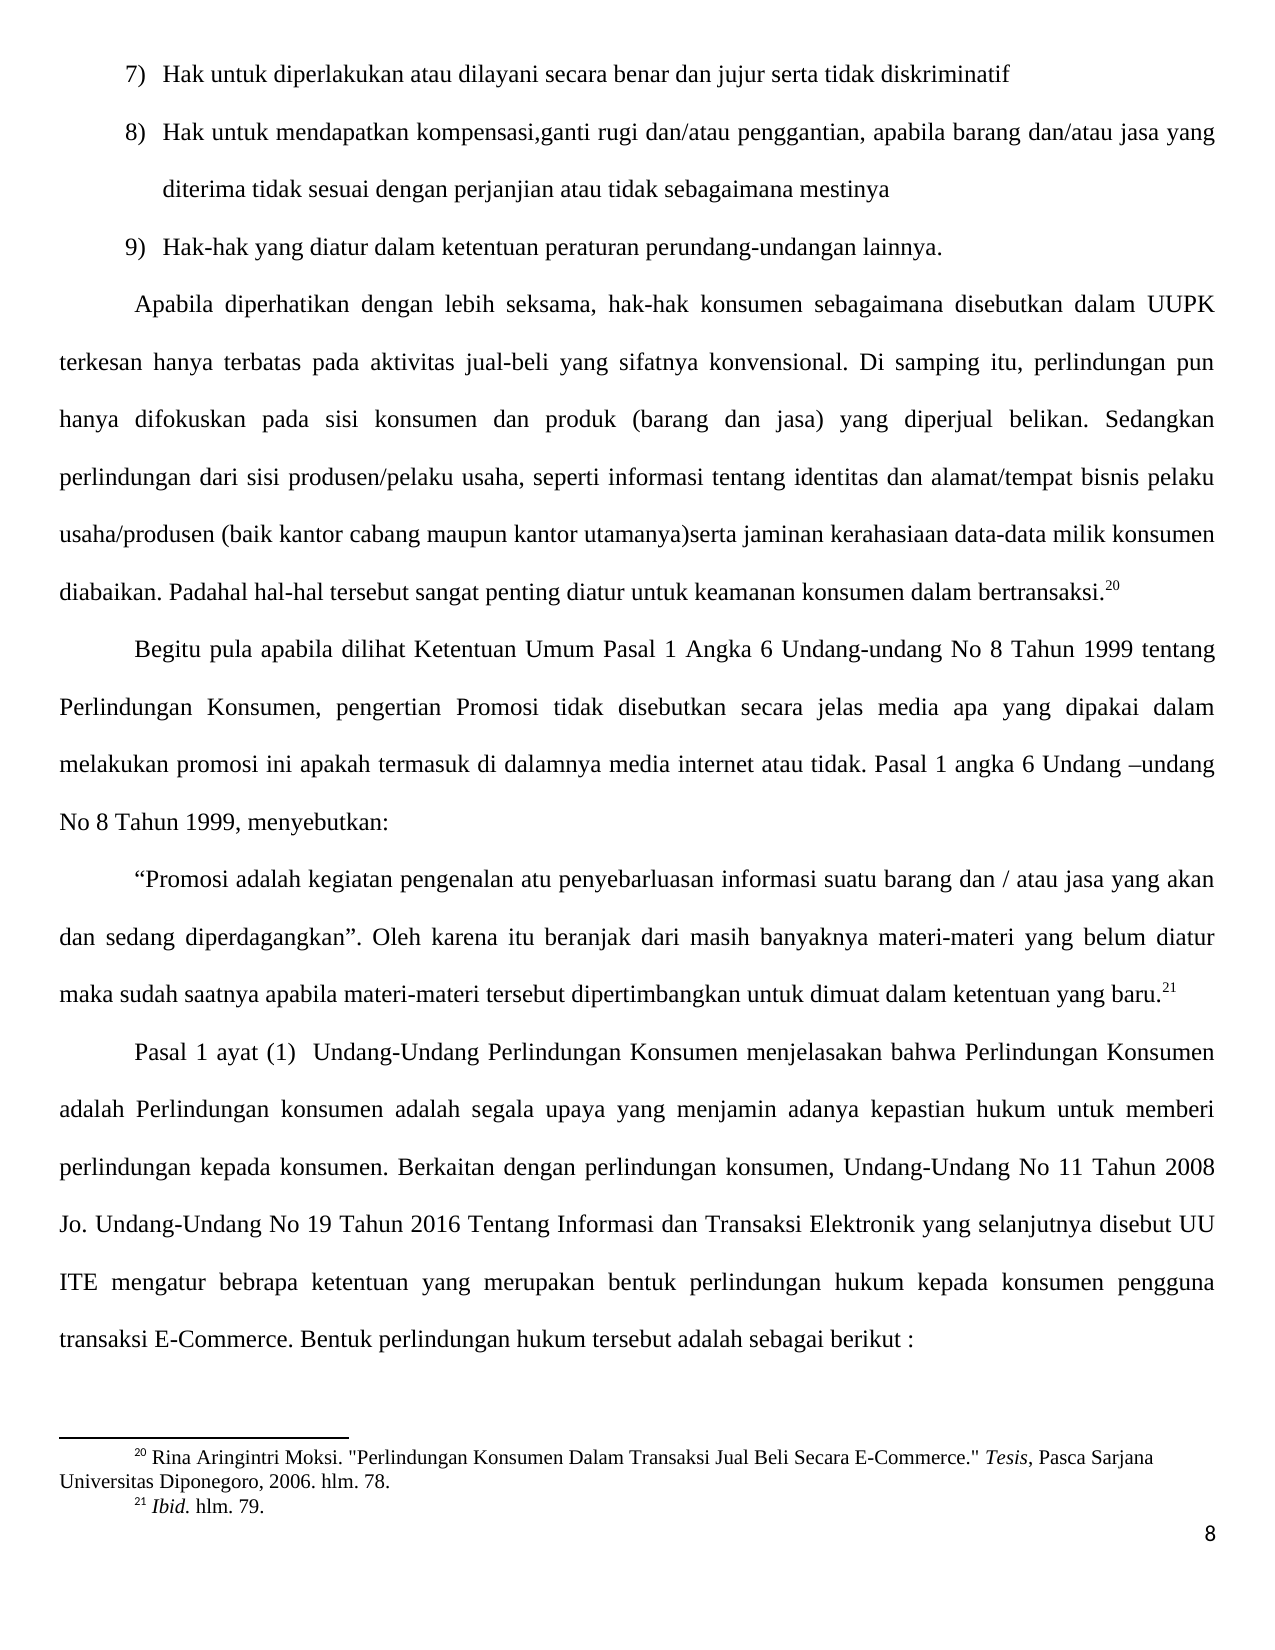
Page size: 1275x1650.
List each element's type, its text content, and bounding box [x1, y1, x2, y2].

text Apabila diperhatikan dengan lebih seksama, hak-hak konsumen sebagaimana disebutkan dalam UUPK terkesan hanya terbatas pada aktivitas jual-beli yang sifatnya konvensional. Di samping itu, perlindungan pun hanya difokuskan pada sisi konsumen dan produk (barang dan jasa) yang diperjual belikan. Sedangkan perlindungan dari sisi produsen/pelaku usaha, seperti informasi tentang identitas dan alamat/tempat bisnis pelaku usaha/produsen (baik kantor cabang maupun kantor utamanya)serta jaminan kerahasiaan data-data milik konsumen diabaikan. Padahal hal-hal tersebut sangat penting diatur untuk keamanan konsumen dalam bertransaksi. [59, 289, 1216, 605]
list Hak-hak yang diatur dalam ketentuan peraturan perundang-undangan lainnya. [125, 232, 1216, 260]
list Hak untuk mendapatkan kompensasi,ganti rugi dan/atau penggantian, apabila barang dan/atau jasa yang diterima tidak sesuai dengan perjanjian atau tidak sebagaimana mestinya [125, 117, 1216, 203]
text Pasal 1 ayat (1) Undang-Undang Perlindungan Konsumen menjelasakan bahwa Perlindungan Konsumen adalah Perlindungan konsumen adalah segala upaya yang menjamin adanya kepastian hukum untuk memberi perlindungan kepada konsumen. Berkaitan dengan perlindungan konsumen, Undang-Undang No 11 Tahun 2008 Jo. Undang-Undang No 19 Tahun 2016 Tentang Informasi dan Transaksi Elektronik yang selanjutnya disebut UU ITE mengatur bebrapa ketentuan yang merupakan bentuk perlindungan hukum kepada konsumen pengguna transaksi E-Commerce. Bentuk perlindungan hukum tersebut adalah sebagai berikut : [59, 1037, 1216, 1353]
text Begitu pula apabila dilihat Ketentuan Umum Pasal 1 Angka 6 Undang-undang No 8 Tahun 1999 tentang Perlindungan Konsumen, pengertian Promosi tidak disebutkan secara jelas media apa yang dipakai dalam melakukan promosi ini apakah termasuk di dalamnya media internet atau tidak. Pasal 1 angka 6 Undang –undang No 8 Tahun 1999, menyebutkan: [59, 634, 1216, 835]
list Hak untuk diperlakukan atau dilayani secara benar dan jujur serta tidak diskriminatif [125, 59, 1216, 88]
text “Promosi adalah kegiatan pengenalan atu penyebarluasan informasi suatu barang dan / atau jasa yang akan dan sedang diperdagangkan”. Oleh karena itu beranjak dari masih banyaknya materi-materi yang belum diatur maka sudah saatnya apabila materi-materi tersebut dipertimbangkan untuk dimuat dalam ketentuan yang baru. [59, 864, 1216, 1008]
